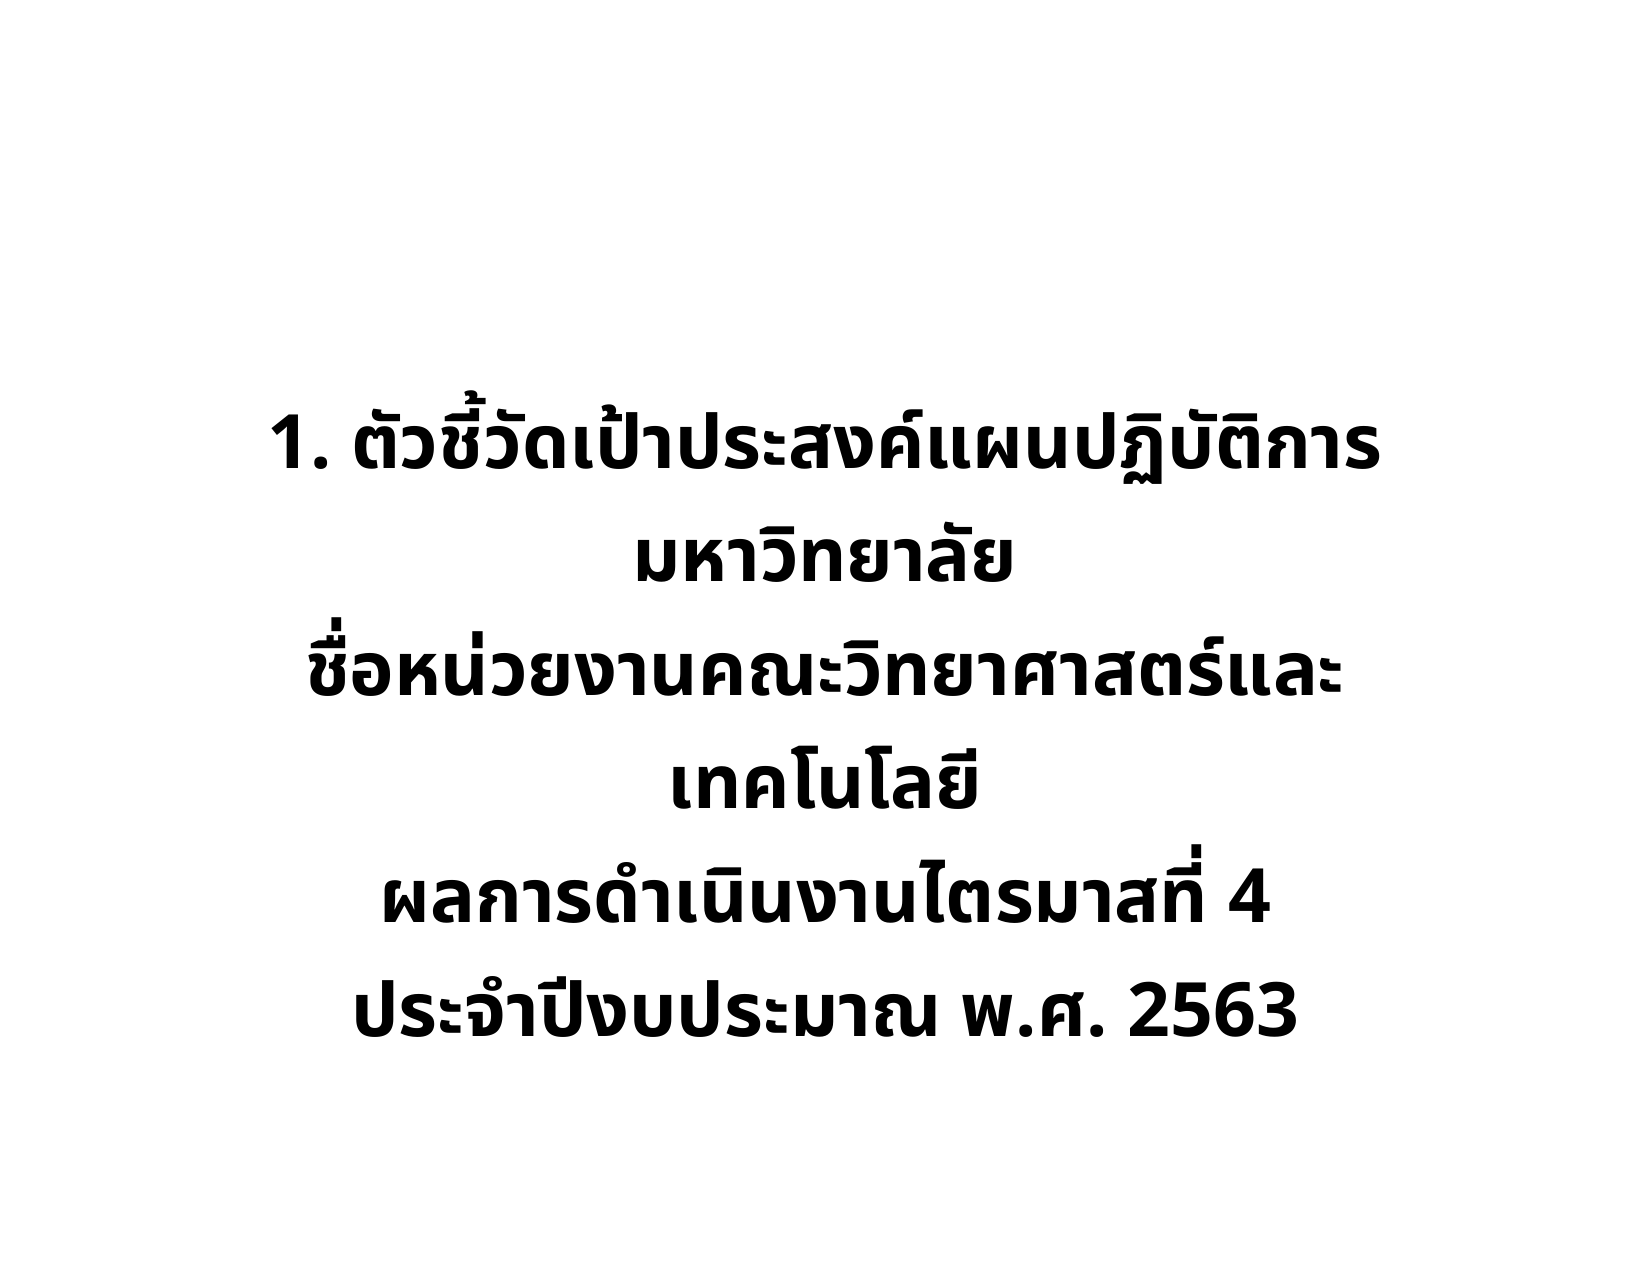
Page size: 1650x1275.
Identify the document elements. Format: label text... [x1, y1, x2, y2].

text ชื่อหน่วยงานคณะวิทยาศาสตร์และเทคโนโลยี [150, 615, 1500, 842]
text ประจำปีงบประมาณ พ.ศ. 2563 [150, 956, 1500, 1070]
text ผลการดำเนินงานไตรมาสที่ 4 [150, 842, 1500, 956]
text 1. ตัวชี้วัดเป้าประสงค์แผนปฏิบัติการมหาวิทยาลัย [150, 388, 1500, 615]
